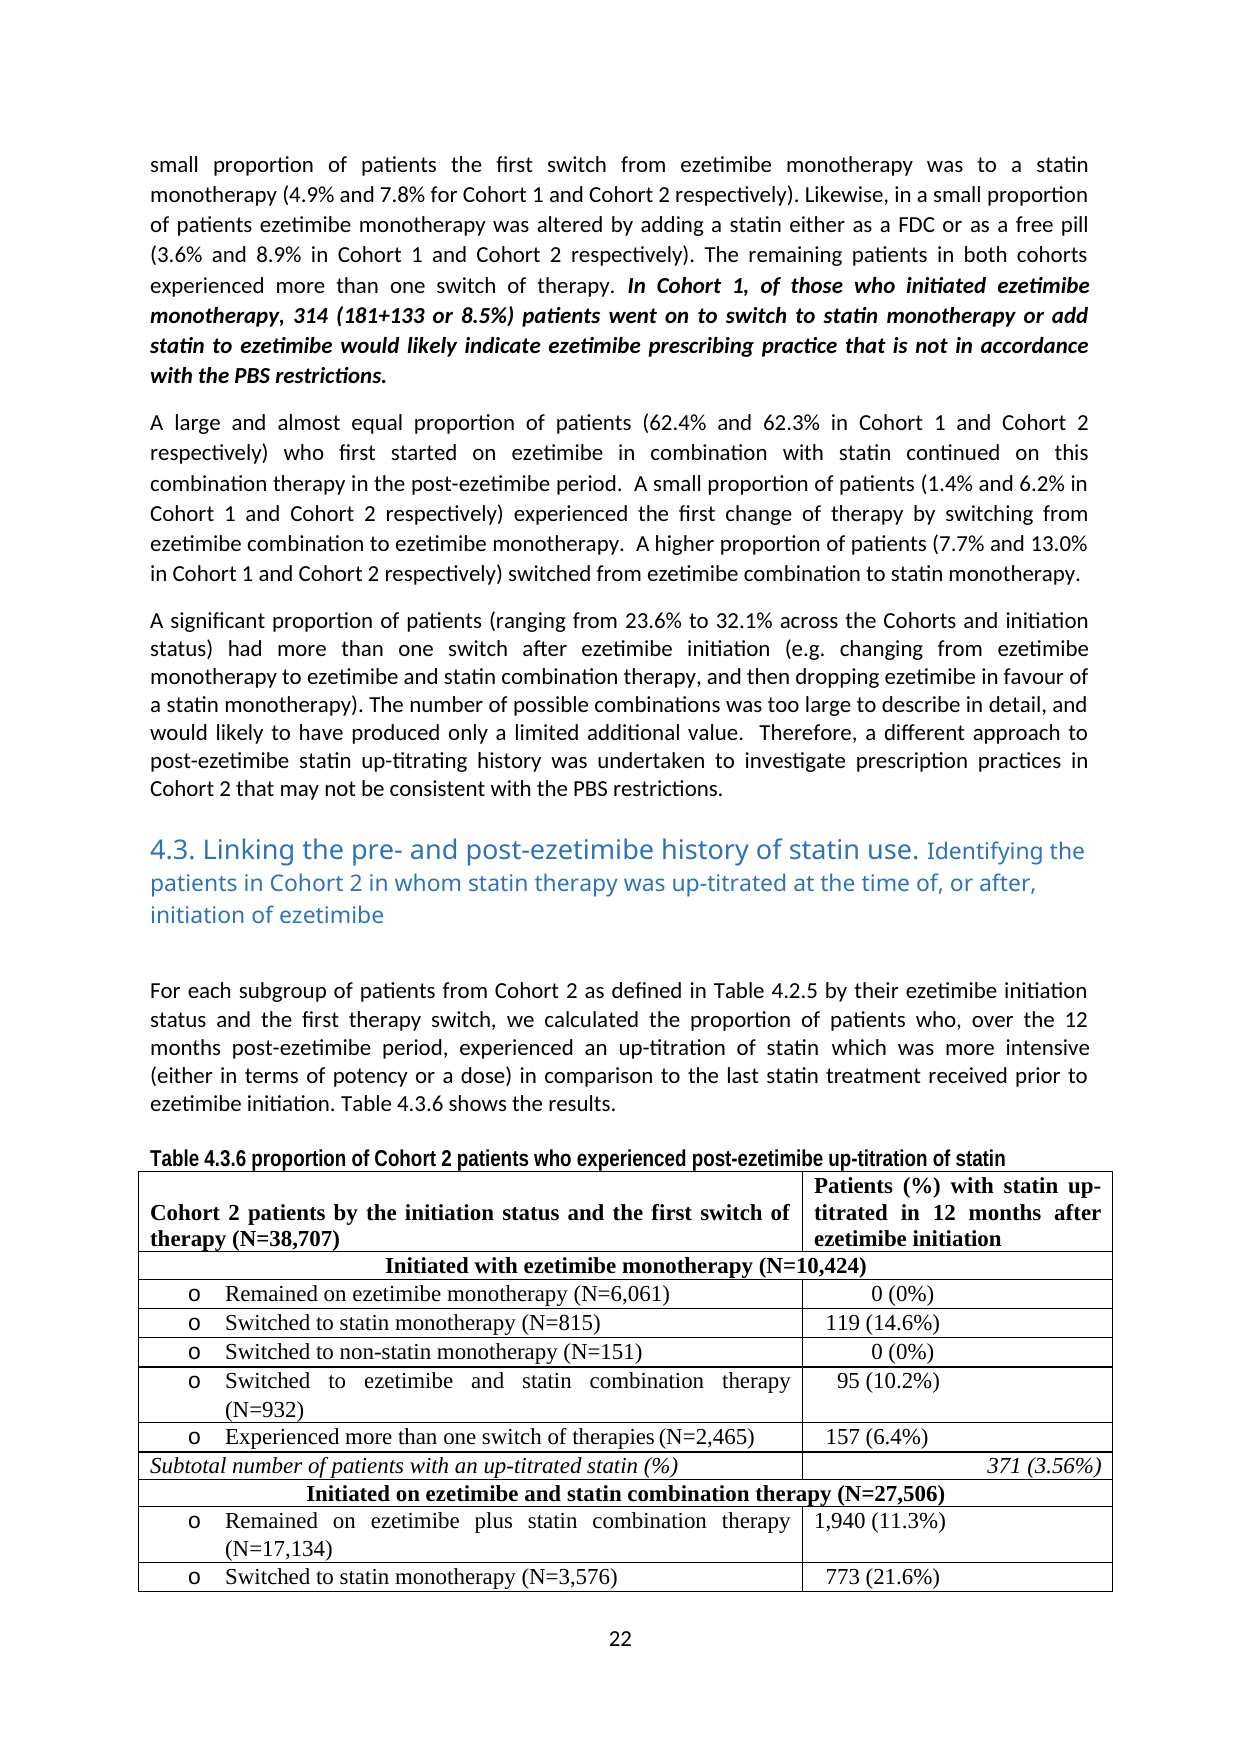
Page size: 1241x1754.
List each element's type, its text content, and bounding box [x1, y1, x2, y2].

table_cell Remained on ezetimibe plus statin combination therapy (N=17,134) [139, 1507, 802, 1562]
table_cell Switched to statin monotherapy (N=815) [139, 1309, 802, 1337]
text A significant proportion of patients (ranging from 23.6% to 32.1% across the Cohorts and initiation status) had more than one switch after ezetimibe initiation (e.g. changing from ezetimibe monotherapy to ezetimibe and statin combination therapy, and then dropping ezetimibe in favour of a statin monotherapy). The number of possible combinations was too large to describe in detail, and would likely to have produced only a limited additional value. Therefore, a different approach to post-ezetimibe statin up-titrating history was undertaken to investigate prescription practices in Cohort 2 that may not be consistent with the PBS restrictions. [150, 606, 1090, 802]
table_header Cohort 2 patients by the initiation status and the first switch of therapy (N=38,707) [139, 1172, 802, 1251]
table_cell Experienced more than one switch of therapies (N=2,465) [139, 1423, 802, 1451]
text For each subgroup of patients from Cohort 2 as defined in Table 4.2.5 by their ezetimibe initiation status and the first therapy switch, we calculated the proportion of patients who, over the 12 months post-ezetimibe period, experienced an up-titration of statin which was more intensive (either in terms of potency or a dose) in comparison to the last statin treatment received prior to ezetimibe initiation. Table 4.3.6 shows the results. [150, 977, 1090, 1117]
table_cell Remained on ezetimibe monotherapy (N=6,061) [139, 1280, 802, 1308]
table_cell Switched to ezetimibe and statin combination therapy (N=932) [139, 1368, 802, 1422]
table_header Patients (%) with statin up-titrated in 12 months after ezetimibe initiation [803, 1172, 1112, 1251]
subtitle 4.3. Linking the pre- and post-ezetimibe history of statin use. Identifying the patients in Cohort 2 in whom statin therapy was up-titrated at the time of, or after, initiation of ezetimibe [150, 830, 1090, 930]
table_cell Switched to statin monotherapy (N=3,576) [139, 1563, 802, 1591]
table_cell Switched to non-statin monotherapy (N=151) [139, 1338, 802, 1366]
table_cell 95 (10.2%) [803, 1368, 1112, 1422]
table_cell 1,940 (11.3%) [803, 1507, 1112, 1562]
table_cell 157 (6.4%) [803, 1423, 1112, 1451]
text Table 4.3.6 proportion of Cohort 2 patients who experienced post-ezetimibe up-titration of statin [150, 1145, 1090, 1171]
table_cell 0 (0%) [803, 1338, 1112, 1366]
table_cell 119 (14.6%) [803, 1309, 1112, 1337]
table_cell 371 (3.56%) [803, 1453, 1112, 1479]
table_cell Initiated on ezetimibe and statin combination therapy (N=27,506) [139, 1480, 1112, 1506]
table_cell Subtotal number of patients with an up-titrated statin (%) [139, 1453, 802, 1479]
table_cell 0 (0%) [803, 1280, 1112, 1308]
table_cell 773 (21.6%) [803, 1563, 1112, 1591]
table_cell Initiated with ezetimibe monotherapy (N=10,424) [139, 1252, 1112, 1279]
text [150, 150, 1090, 389]
text A large and almost equal proportion of patients (62.4% and 62.3% in Cohort 1 and Cohort 2 respectively) who first started on ezetimibe in combination with statin continued on this combination therapy in the post-ezetimibe period. A small proportion of patients (1.4% and 6.2% in Cohort 1 and Cohort 2 respectively) experienced the first change of therapy by switching from ezetimibe combination to ezetimibe monotherapy. A higher proportion of patients (7.7% and 13.0% in Cohort 1 and Cohort 2 respectively) switched from ezetimibe combination to statin monotherapy. [150, 408, 1090, 587]
